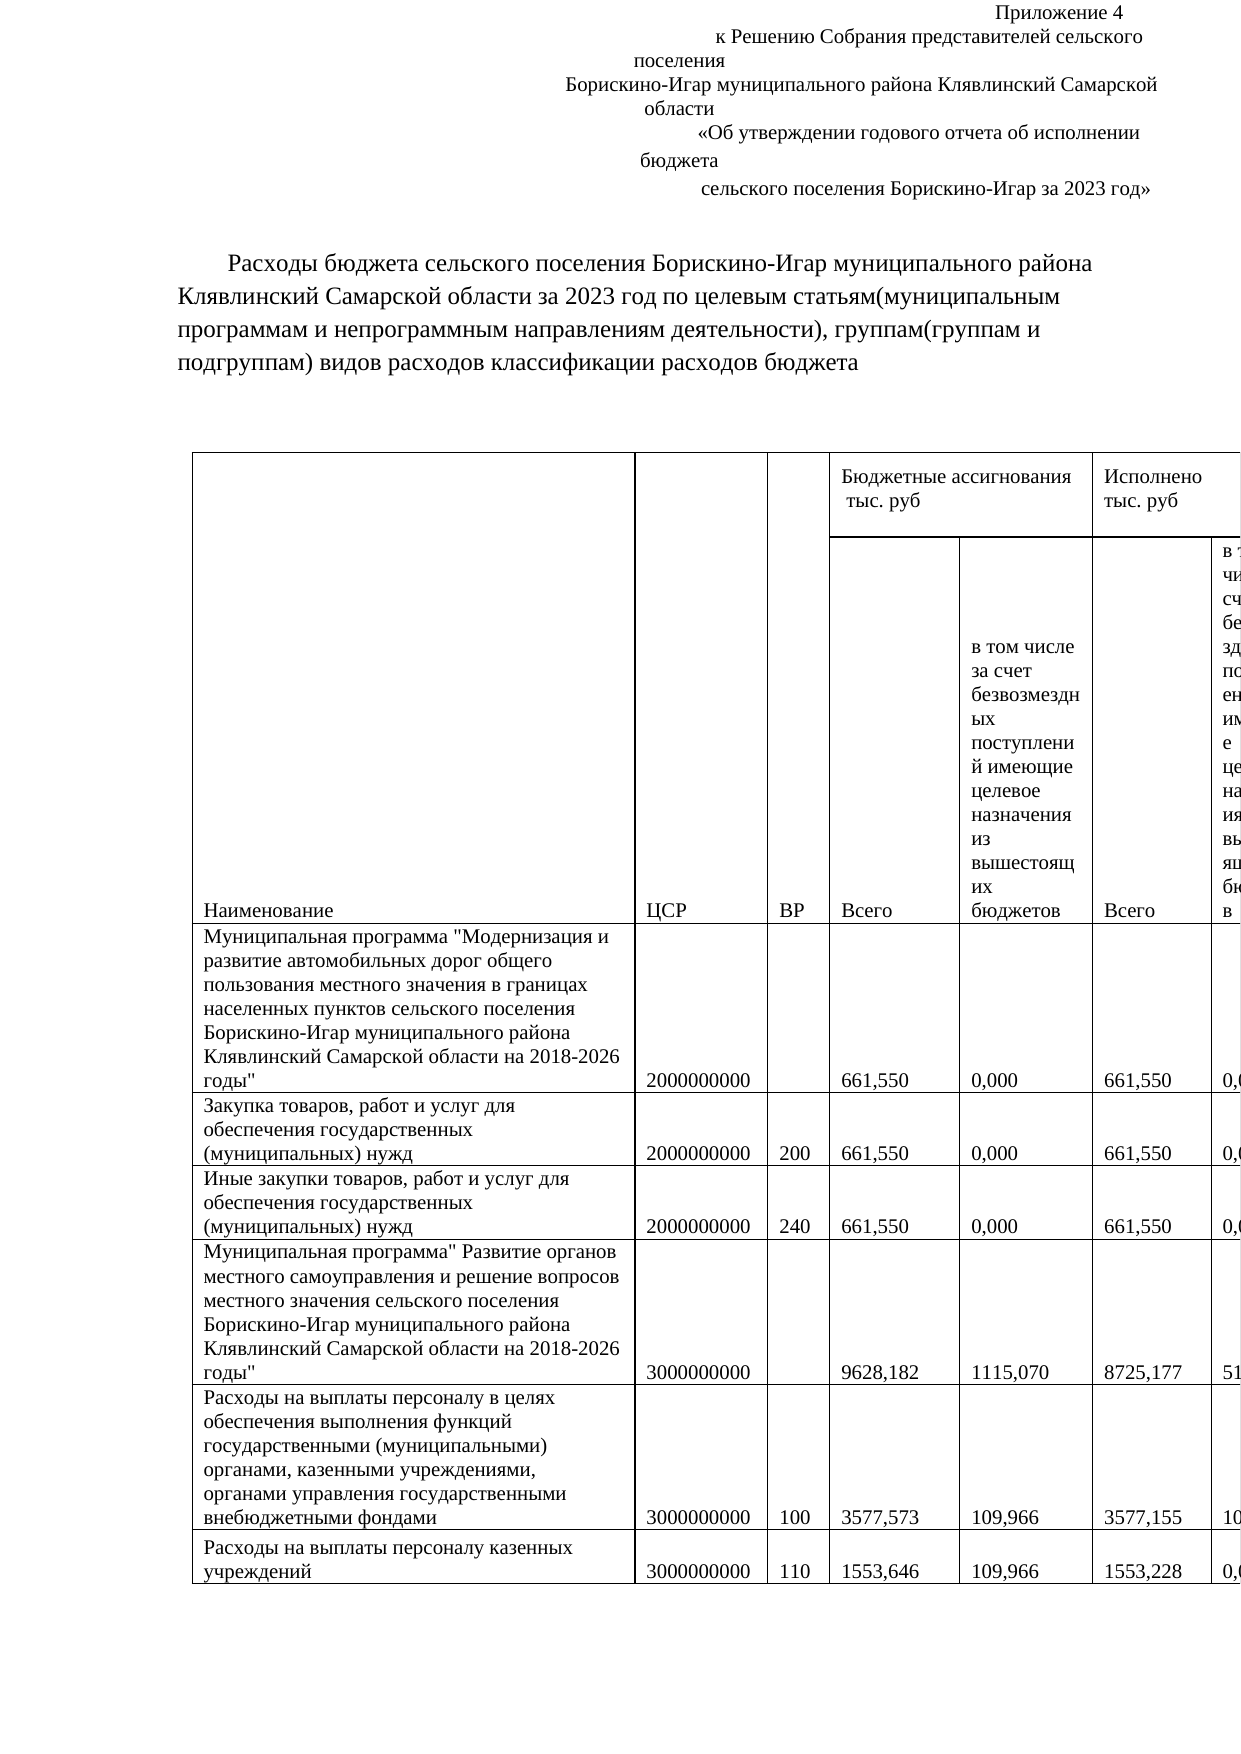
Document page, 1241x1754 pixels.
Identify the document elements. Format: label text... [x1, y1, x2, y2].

table_cell 200 [768, 1093, 829, 1165]
table_cell 109,966 [960, 1385, 1092, 1529]
table_cell 0,000 [1212, 924, 1240, 1092]
text сельского поселения Борискино-Игар за 2023 год» [202, 176, 1181, 199]
table_header Бюджетные ассигнования тыс. руб [830, 453, 1092, 536]
table_header ВР [768, 453, 829, 922]
text Расходы бюджета сельского поселения Борискино-Игар муниципального района Клявлинский Самарской области за 2023 год по целевым статьям(муниципальным программам и непрограммным направлениям деятельности), группам(группам и подгруппам) видов расходов классификации расходов бюджета [177, 248, 1152, 376]
table_cell 3000000000 [636, 1530, 767, 1583]
table_cell 2000000000 [636, 924, 767, 1092]
table_header ЦСР [636, 453, 767, 922]
table_cell 3577,155 [1093, 1385, 1211, 1529]
table_cell 0,000 [1212, 1530, 1240, 1583]
table_cell 661,550 [1093, 924, 1211, 1092]
table_cell 0,000 [960, 1166, 1092, 1238]
table_header Наименование [193, 453, 634, 922]
table_cell 1115,070 [960, 1240, 1092, 1384]
table_cell [768, 924, 829, 1092]
table_cell 3000000000 [636, 1240, 767, 1384]
table_cell 661,550 [830, 1166, 959, 1238]
table_cell 2000000000 [636, 1166, 767, 1238]
table_cell 661,550 [830, 1093, 959, 1165]
table_cell 109,966 [960, 1530, 1092, 1583]
text к Решению Собрания представителей сельского поселения [177, 24, 1181, 72]
text Борискино-Игар муниципального района Клявлинский Самарской области [177, 72, 1181, 120]
table_cell Расходы на выплаты персоналу в целях обеспечения выполнения функций государственными (муниципальными) органами, казенными учреждениями, органами управления государственными внебюджетными фондами [193, 1385, 634, 1529]
table_cell 1553,646 [830, 1530, 959, 1583]
table_cell 2000000000 [636, 1093, 767, 1165]
table_cell 0,000 [1212, 1093, 1240, 1165]
table_cell 0,000 [1212, 1166, 1240, 1238]
table_cell 0,000 [960, 1093, 1092, 1165]
table_cell Расходы на выплаты персоналу казенных учреждений [193, 1530, 634, 1583]
table_cell 3000000000 [636, 1385, 767, 1529]
table_cell 661,550 [1093, 1166, 1211, 1238]
table_cell 9628,182 [830, 1240, 959, 1384]
table_cell 0,000 [960, 924, 1092, 1092]
text «Об утверждении годового отчета об исполнении бюджета [177, 120, 1181, 172]
table_cell 661,550 [1093, 1093, 1211, 1165]
table_cell Закупка товаров, работ и услуг для обеспечения государственных (муниципальных) нужд [193, 1093, 634, 1165]
table_cell Муниципальная программа "Модернизация и развитие автомобильных дорог общего пользования местного значения в границах населенных пунктов сельского поселения Борискино-Игар муниципального района Клявлинский Самарской области на 2018-2026 годы" [193, 924, 634, 1092]
table_cell 8725,177 [1093, 1240, 1211, 1384]
table_cell Муниципальная программа" Развитие органов местного самоуправления и решение вопросов местного значения сельского поселения Борискино-Игар муниципального района Клявлинский Самарской области на 2018-2026 годы" [193, 1240, 634, 1384]
table_cell 240 [768, 1166, 829, 1238]
table_cell в том числе за счет безвозмездных поступлений имеющие целевое назначения из вышестоящих бюджетов [960, 538, 1092, 922]
table_cell 1553,228 [1093, 1530, 1211, 1583]
table_cell 100 [768, 1385, 829, 1529]
table_cell 109,966 [1212, 1385, 1240, 1529]
table_cell [768, 1240, 829, 1384]
table_cell Иные закупки товаров, работ и услуг для обеспечения государственных (муниципальных) нужд [193, 1166, 634, 1238]
table_cell Всего [1093, 538, 1211, 922]
table_cell Всего [830, 538, 959, 922]
table_cell 661,550 [830, 924, 959, 1092]
table_cell 3577,573 [830, 1385, 959, 1529]
text Приложение 4 [177, 0, 1152, 24]
table_cell 512,794 [1212, 1240, 1240, 1384]
table_header Исполнено тыс. руб [1093, 453, 1240, 536]
table_cell в том числе за счет безвозмездных поступлений имеющие целевое назначения из вышестоящих бюджетов [1212, 538, 1240, 922]
table_cell 110 [768, 1530, 829, 1583]
